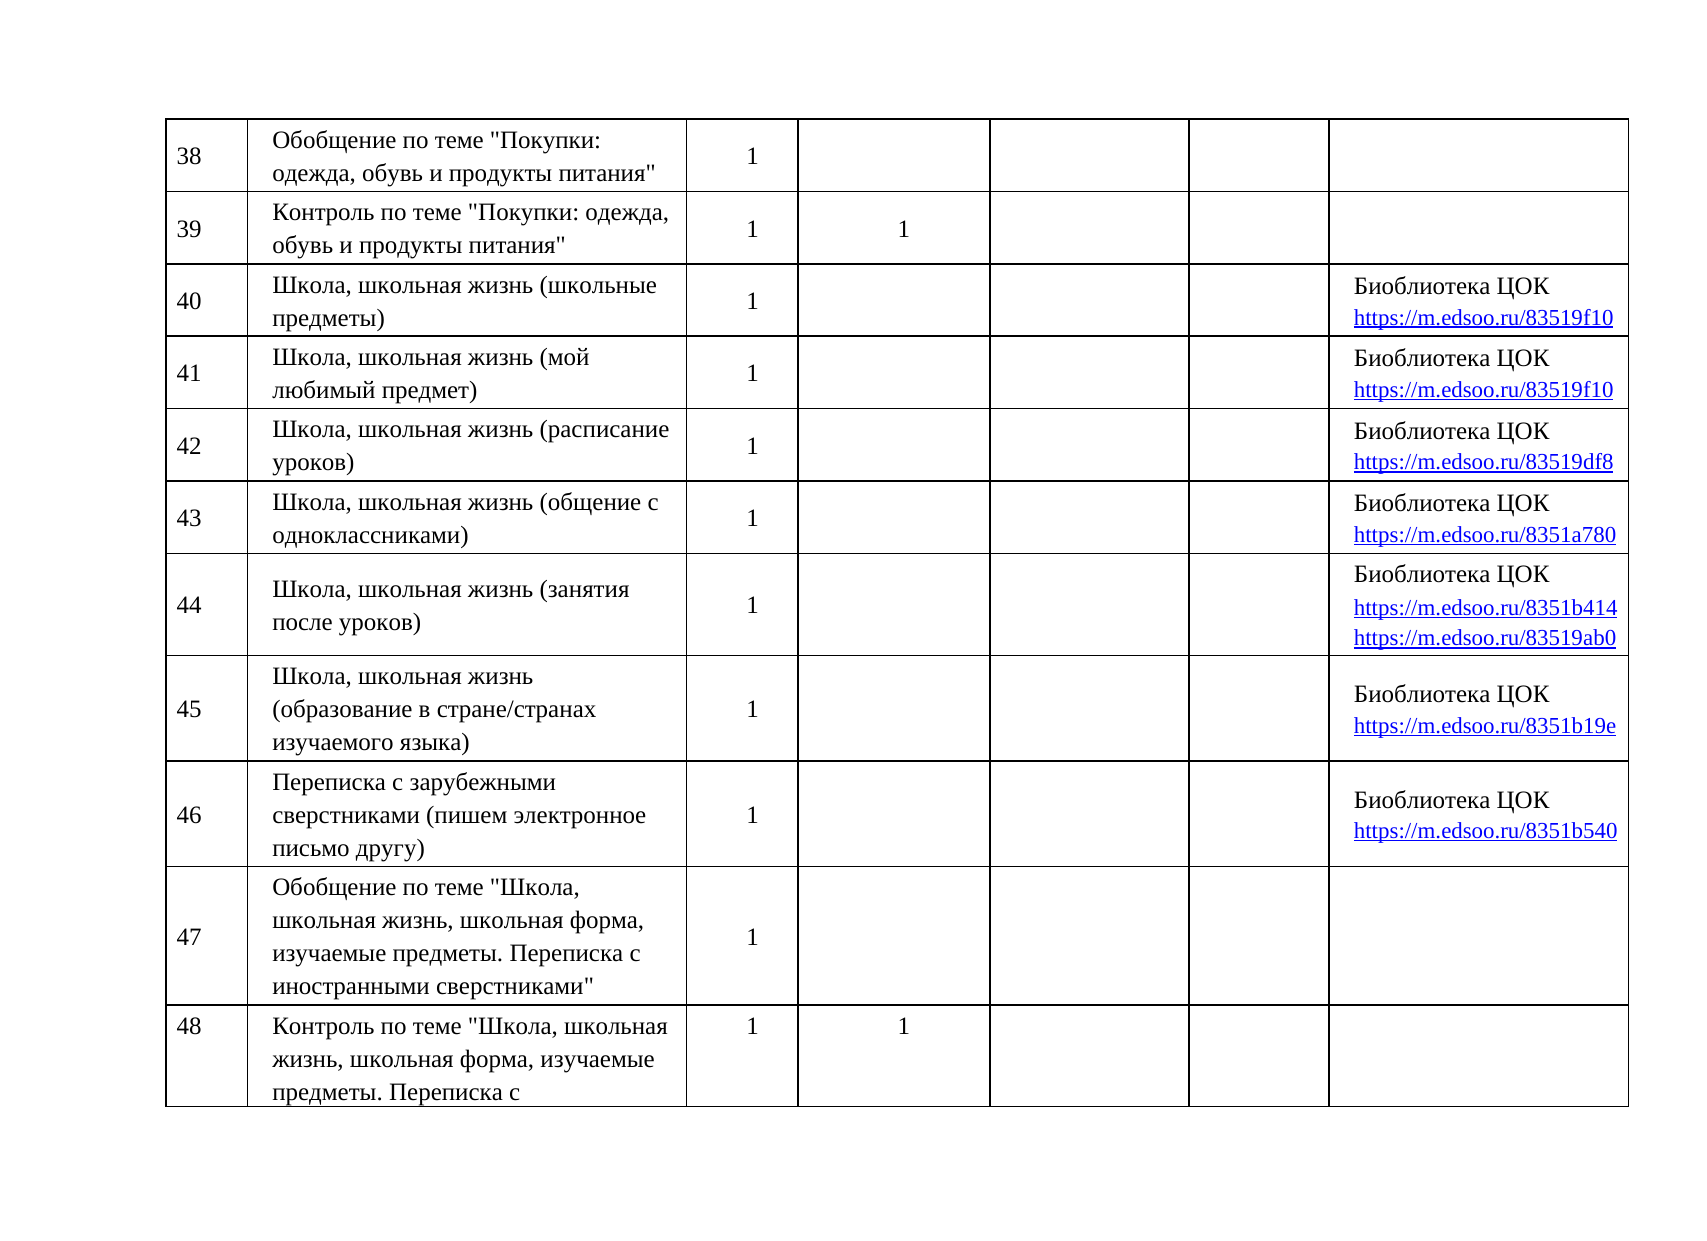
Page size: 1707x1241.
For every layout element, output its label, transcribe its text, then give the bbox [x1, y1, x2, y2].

table_cell 1 [687, 867, 797, 1004]
table_cell 39 [167, 192, 247, 263]
table_cell [991, 337, 1188, 408]
table_cell 1 [687, 265, 797, 335]
table_cell Школа, школьная жизнь (общение с одноклассниками) [248, 482, 686, 552]
table_cell [1190, 337, 1328, 408]
table_cell Обобщение по теме "Школа, школьная жизнь, школьная форма, изучаемые предметы. Переписка с иностранными сверстниками" [248, 867, 686, 1004]
table_cell 1 [687, 120, 797, 191]
table_cell 41 [167, 337, 247, 408]
table_cell [799, 337, 989, 408]
table_cell [1330, 867, 1628, 1004]
table_cell [1330, 192, 1628, 263]
table_cell 1 [687, 337, 797, 408]
table_cell [1190, 192, 1328, 263]
table_cell [1190, 1006, 1328, 1106]
table_cell Биоблиотека ЦОК https://m.edsoo.ru/8351a780 [1330, 482, 1628, 552]
table_cell 46 [167, 762, 247, 866]
table_cell [1330, 1006, 1628, 1106]
table_cell 1 [687, 762, 797, 866]
table_cell [991, 1006, 1188, 1106]
table_cell Контроль по теме "Покупки: одежда, обувь и продукты питания" [248, 192, 686, 263]
table_cell 1 [687, 1006, 797, 1106]
table_cell Школа, школьная жизнь (школьные предметы) [248, 265, 686, 335]
table_cell [1190, 656, 1328, 760]
table_cell Биоблиотека ЦОК https://m.edsoo.ru/83519df8 [1330, 409, 1628, 480]
table_cell 47 [167, 867, 247, 1004]
table_cell Школа, школьная жизнь (мой любимый предмет) [248, 337, 686, 408]
table_cell [1190, 762, 1328, 866]
table_cell [1190, 867, 1328, 1004]
table_cell Биоблиотека ЦОК https://m.edsoo.ru/8351b19e [1330, 656, 1628, 760]
table_cell [799, 120, 989, 191]
table_cell 1 [799, 192, 989, 263]
table_cell [799, 482, 989, 552]
table_cell 40 [167, 265, 247, 335]
table_cell Обобщение по теме "Покупки: одежда, обувь и продукты питания" [248, 120, 686, 191]
table_cell 43 [167, 482, 247, 552]
table_cell [991, 120, 1188, 191]
table_cell Биоблиотека ЦОК https://m.edsoo.ru/8351b540 [1330, 762, 1628, 866]
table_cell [248, 1006, 686, 1106]
table_cell [799, 762, 989, 866]
table_cell Школа, школьная жизнь (образование в стране/странах изучаемого языка) [248, 656, 686, 760]
table_cell Школа, школьная жизнь (расписание уроков) [248, 409, 686, 480]
table_cell Школа, школьная жизнь (занятия после уроков) [248, 554, 686, 655]
table_cell [991, 482, 1188, 552]
table_cell [991, 554, 1188, 655]
table_cell 38 [167, 120, 247, 191]
table_cell 1 [687, 656, 797, 760]
table_cell [991, 762, 1188, 866]
table_cell Биоблиотека ЦОК https://m.edsoo.ru/83519f10 [1330, 337, 1628, 408]
table_cell Биоблиотека ЦОК https://m.edsoo.ru/83519f10 [1330, 265, 1628, 335]
table_cell Переписка с зарубежными сверстниками (пишем электронное письмо другу) [248, 762, 686, 866]
table_cell [991, 409, 1188, 480]
table_cell 1 [687, 409, 797, 480]
table_cell [991, 656, 1188, 760]
table_cell [1190, 554, 1328, 655]
table_cell 44 [167, 554, 247, 655]
table_cell [1190, 482, 1328, 552]
table_cell [1190, 409, 1328, 480]
table_cell [991, 265, 1188, 335]
table_cell [1190, 265, 1328, 335]
table_cell 1 [687, 482, 797, 552]
table_cell [1190, 120, 1328, 191]
table_cell 1 [687, 192, 797, 263]
table_cell [991, 192, 1188, 263]
table_cell 48 [167, 1006, 247, 1106]
table_cell 42 [167, 409, 247, 480]
table_cell [799, 409, 989, 480]
table_cell [1330, 120, 1628, 191]
table_cell [799, 867, 989, 1004]
table_cell [991, 867, 1188, 1004]
table_cell [799, 265, 989, 335]
table_cell Биоблиотека ЦОК https://m.edsoo.ru/8351b414 https://m.edsoo.ru/83519ab0 [1330, 554, 1628, 655]
table_cell 45 [167, 656, 247, 760]
table_cell 1 [799, 1006, 989, 1106]
table_cell [799, 656, 989, 760]
table_cell [799, 554, 989, 655]
table_cell 1 [687, 554, 797, 655]
